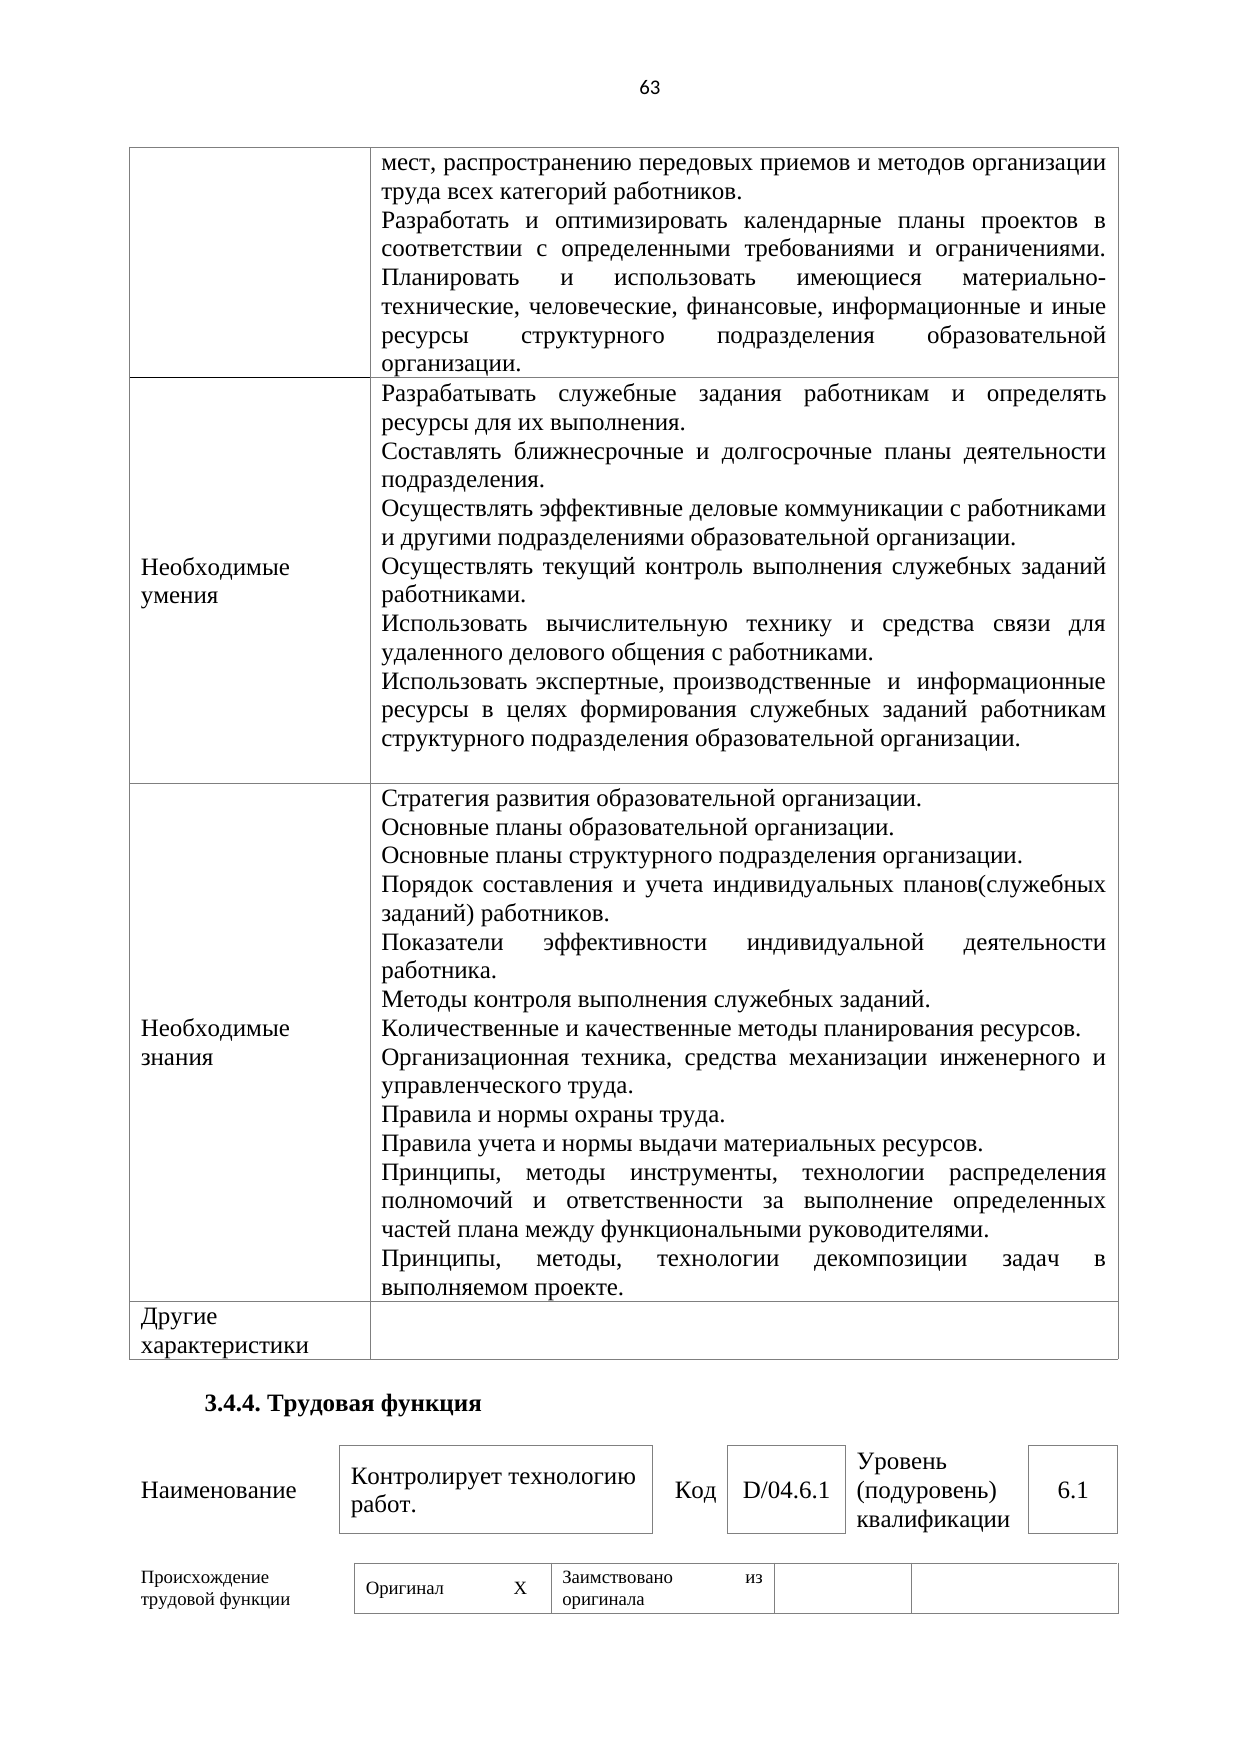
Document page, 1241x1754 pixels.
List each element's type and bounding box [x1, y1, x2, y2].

table_header [118, 125, 1181, 1636]
